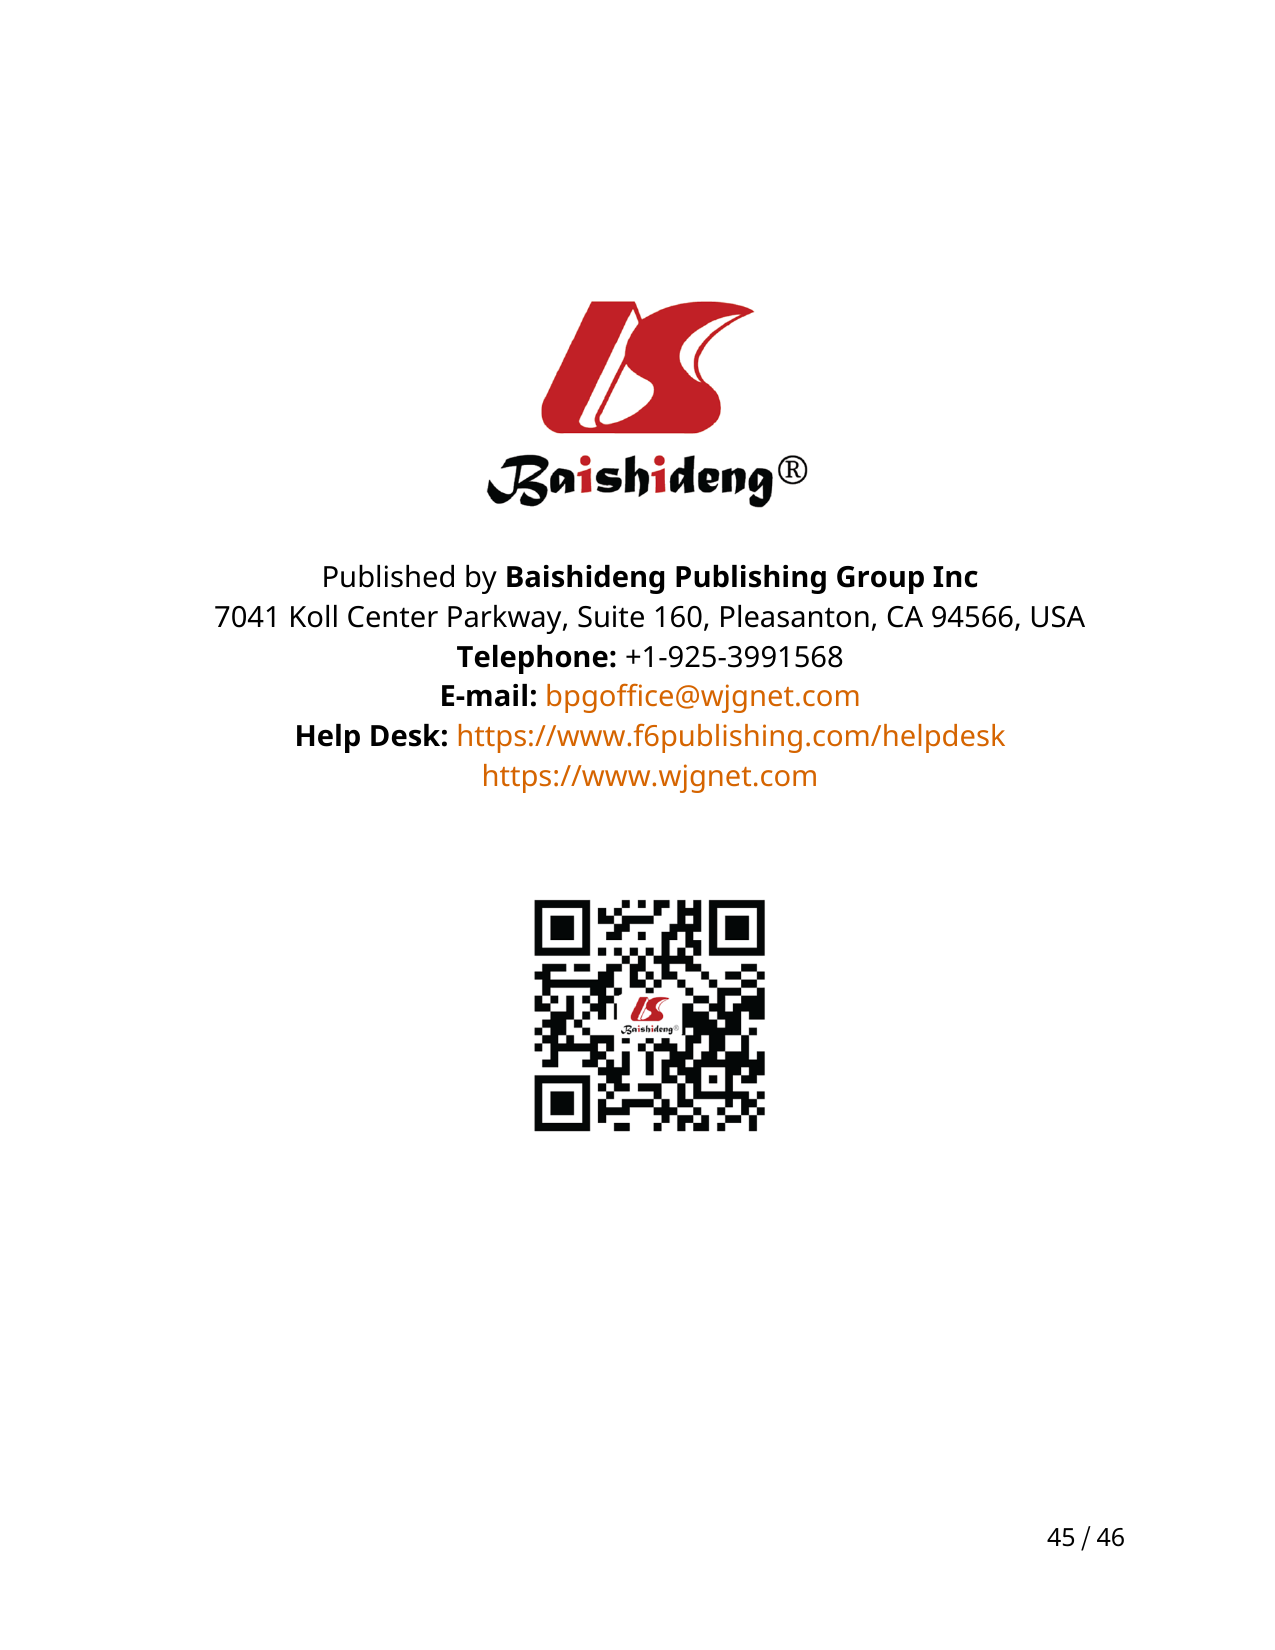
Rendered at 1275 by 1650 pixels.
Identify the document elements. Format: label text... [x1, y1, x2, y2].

text 7041 Koll Center Parkway, Suite 160, Pleasanton, CA 94566, USA [175, 596, 1125, 636]
text Help Desk: https://www.f6publishing.com/helpdesk [175, 715, 1125, 755]
text E-mail: bpgoffice@wjgnet.com [175, 676, 1125, 715]
text https://www.wjgnet.com [175, 755, 1125, 795]
picture [445, 286, 855, 523]
text Published by Baishideng Publishing Group Inc [175, 557, 1125, 596]
picture [531, 896, 769, 1134]
text Telephone: +1-925-3991568 [175, 636, 1125, 676]
